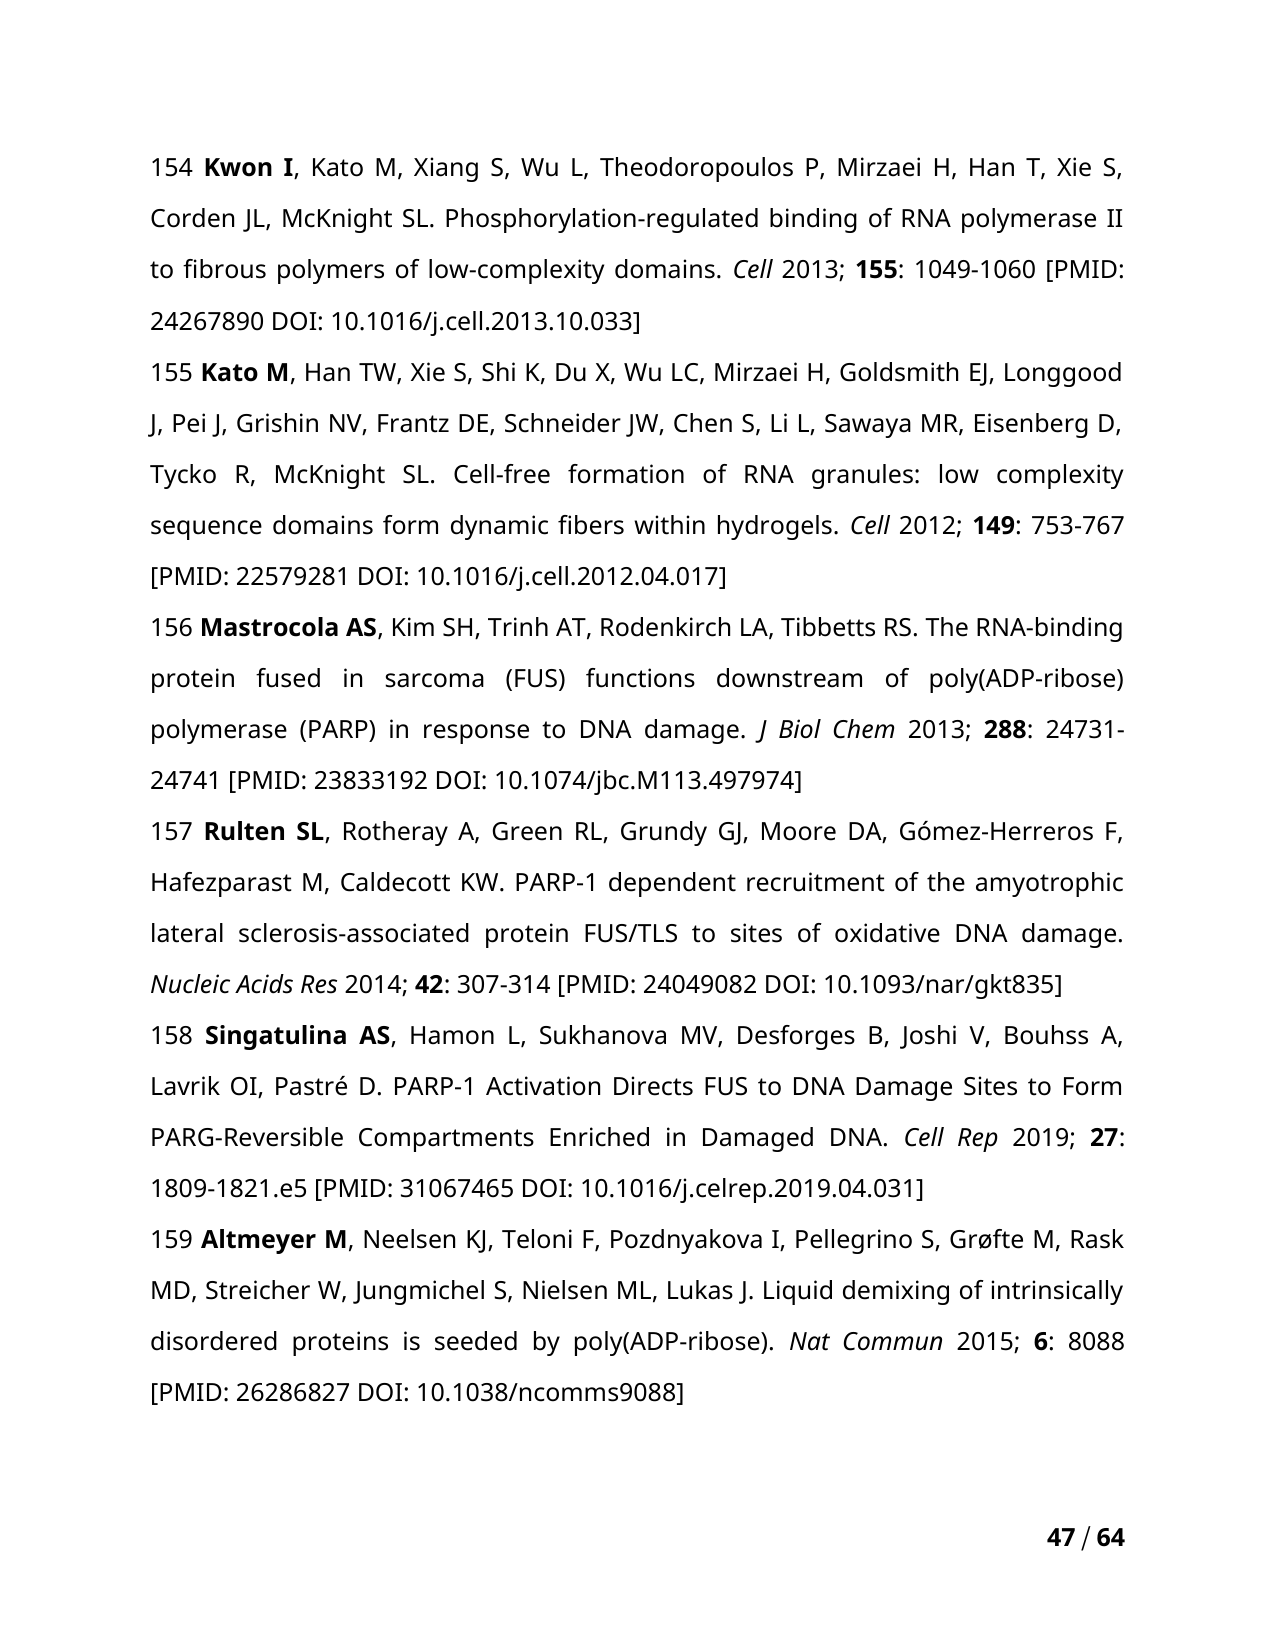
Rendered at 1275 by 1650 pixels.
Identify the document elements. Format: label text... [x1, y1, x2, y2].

text 158 Singatulina AS, Hamon L, Sukhanova MV, Desforges B, Joshi V, Bouhss A, Lavrik OI, Pastré D. PARP-1 Activation Directs FUS to DNA Damage Sites to Form PARG-Reversible Compartments Enriched in Damaged DNA. Cell Rep 2019; 27: 1809-1821.e5 [PMID: 31067465 DOI: 10.1016/j.celrep.2019.04.031] [150, 1018, 1125, 1205]
text 159 Altmeyer M, Neelsen KJ, Teloni F, Pozdnyakova I, Pellegrino S, Grøfte M, Rask MD, Streicher W, Jungmichel S, Nielsen ML, Lukas J. Liquid demixing of intrinsically disordered proteins is seeded by poly(ADP-ribose). Nat Commun 2015; 6: 8088 [PMID: 26286827 DOI: 10.1038/ncomms9088] [150, 1222, 1125, 1409]
text 157 Rulten SL, Rotheray A, Green RL, Grundy GJ, Moore DA, Gómez-Herreros F, Hafezparast M, Caldecott KW. PARP-1 dependent recruitment of the amyotrophic lateral sclerosis-associated protein FUS/TLS to sites of oxidative DNA damage. Nucleic Acids Res 2014; 42: 307-314 [PMID: 24049082 DOI: 10.1093/nar/gkt835] [150, 813, 1125, 1001]
text 154 Kwon I, Kato M, Xiang S, Wu L, Theodoropoulos P, Mirzaei H, Han T, Xie S, Corden JL, McKnight SL. Phosphorylation-regulated binding of RNA polymerase II to fibrous polymers of low-complexity domains. Cell 2013; 155: 1049-1060 [PMID: 24267890 DOI: 10.1016/j.cell.2013.10.033] [150, 150, 1125, 337]
text 156 Mastrocola AS, Kim SH, Trinh AT, Rodenkirch LA, Tibbetts RS. The RNA-binding protein fused in sarcoma (FUS) functions downstream of poly(ADP-ribose) polymerase (PARP) in response to DNA damage. J Biol Chem 2013; 288: 24731-24741 [PMID: 23833192 DOI: 10.1074/jbc.M113.497974] [150, 609, 1125, 797]
text 155 Kato M, Han TW, Xie S, Shi K, Du X, Wu LC, Mirzaei H, Goldsmith EJ, Longgood J, Pei J, Grishin NV, Frantz DE, Schneider JW, Chen S, Li L, Sawaya MR, Eisenberg D, Tycko R, McKnight SL. Cell-free formation of RNA granules: low complexity sequence domains form dynamic fibers within hydrogels. Cell 2012; 149: 753-767 [PMID: 22579281 DOI: 10.1016/j.cell.2012.04.017] [150, 354, 1125, 592]
